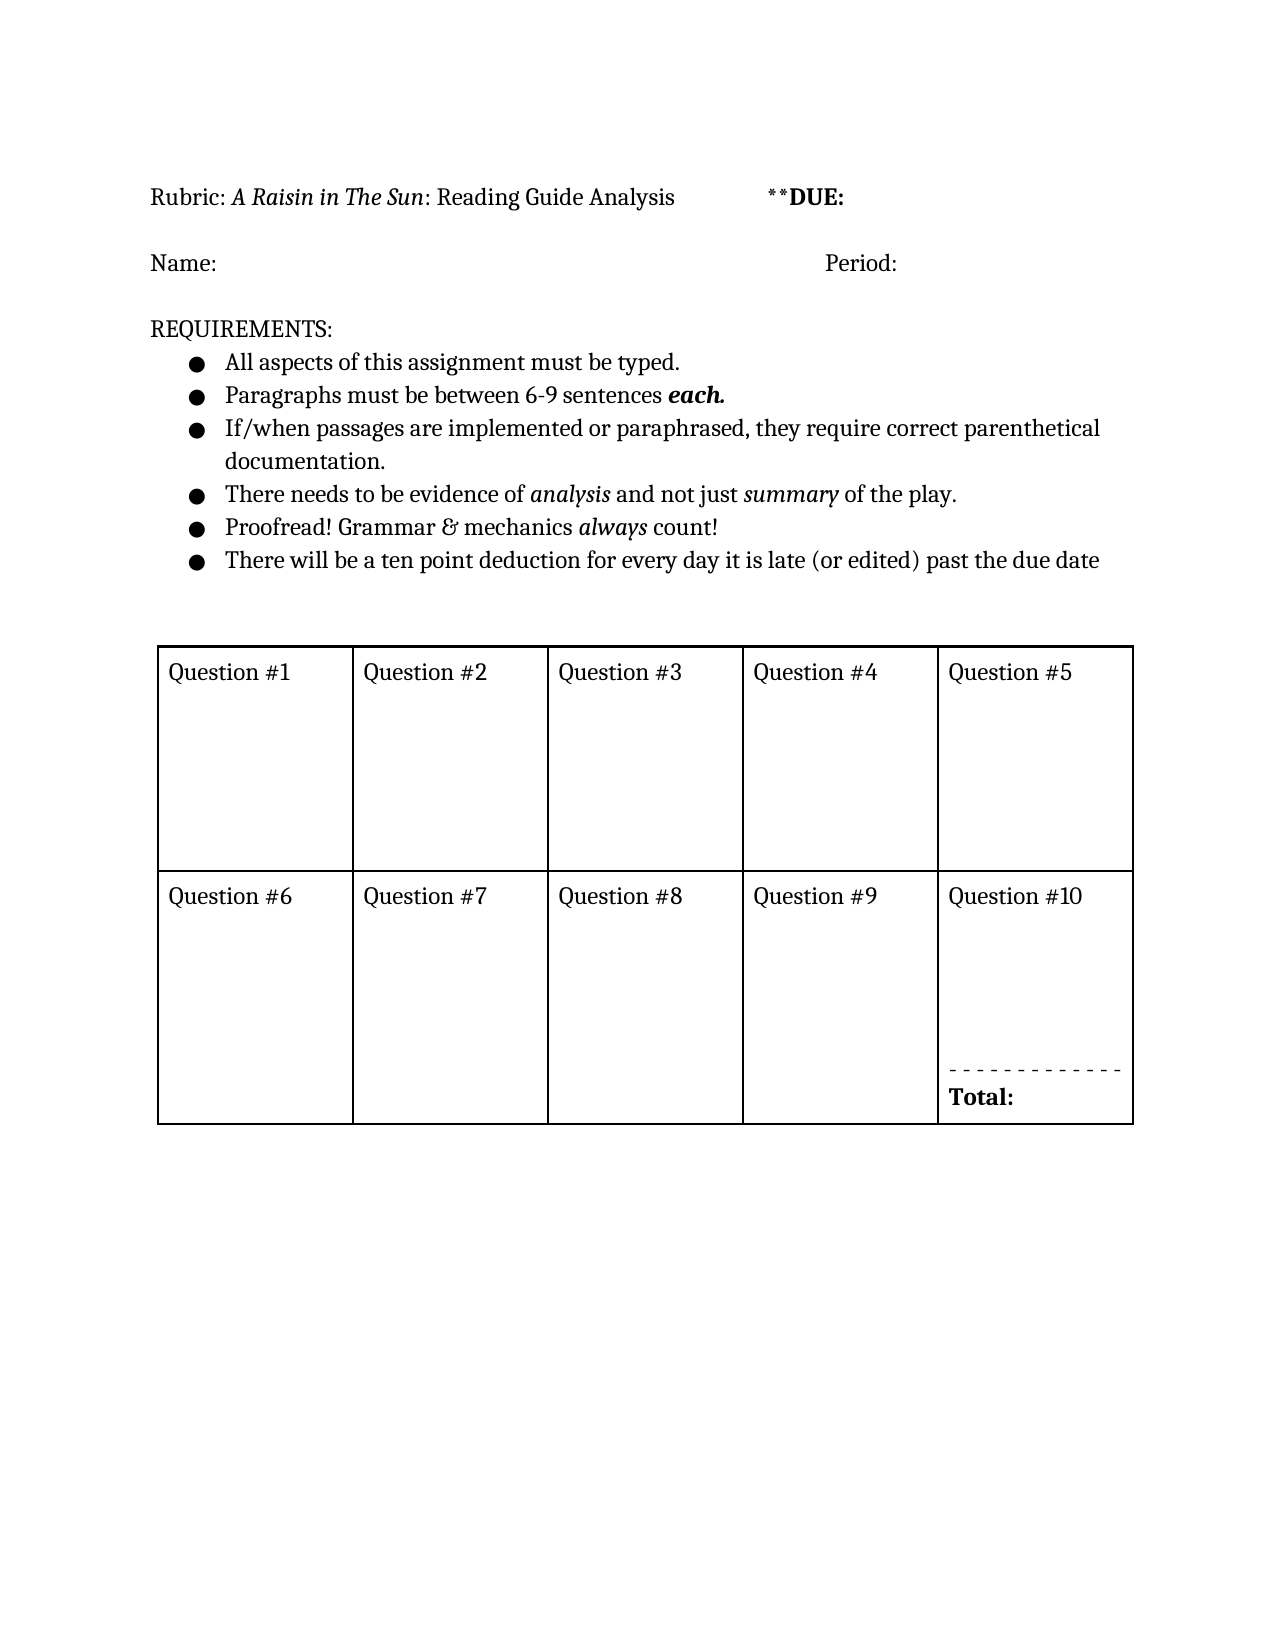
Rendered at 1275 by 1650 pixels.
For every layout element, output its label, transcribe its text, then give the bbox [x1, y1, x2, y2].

table_cell Question #8 [549, 872, 742, 1122]
table_header Question #5 [939, 648, 1132, 869]
list Paragraphs must be between 6-9 sentences each. [188, 381, 1125, 410]
table_cell Question #6 [159, 872, 352, 1122]
table_header Question #1 [159, 648, 352, 869]
list Proofread! Grammar & mechanics always count! [188, 513, 1125, 542]
table_header Question #3 [549, 648, 742, 869]
list All aspects of this assignment must be typed. [188, 348, 1125, 377]
table_header Question #2 [354, 648, 547, 869]
text Name: Period: [150, 249, 1125, 278]
text Rubric: A Raisin in The Sun: Reading Guide Analysis **DUE: [150, 183, 1125, 212]
list There needs to be evidence of analysis and not just summary of the play. [188, 480, 1125, 509]
list If/when passages are implemented or paraphrased, they require correct parenthetical documentation. [188, 414, 1125, 476]
table_cell Question #9 [744, 872, 937, 1122]
table_header Question #4 [744, 648, 937, 869]
text REQUIREMENTS: [150, 315, 1125, 344]
table_cell Question #10 - - - - - - - - - - - - - Total: [939, 872, 1132, 1122]
list There will be a ten point deduction for every day it is late (or edited) past the due date [188, 546, 1125, 575]
table_cell Question #7 [354, 872, 547, 1122]
